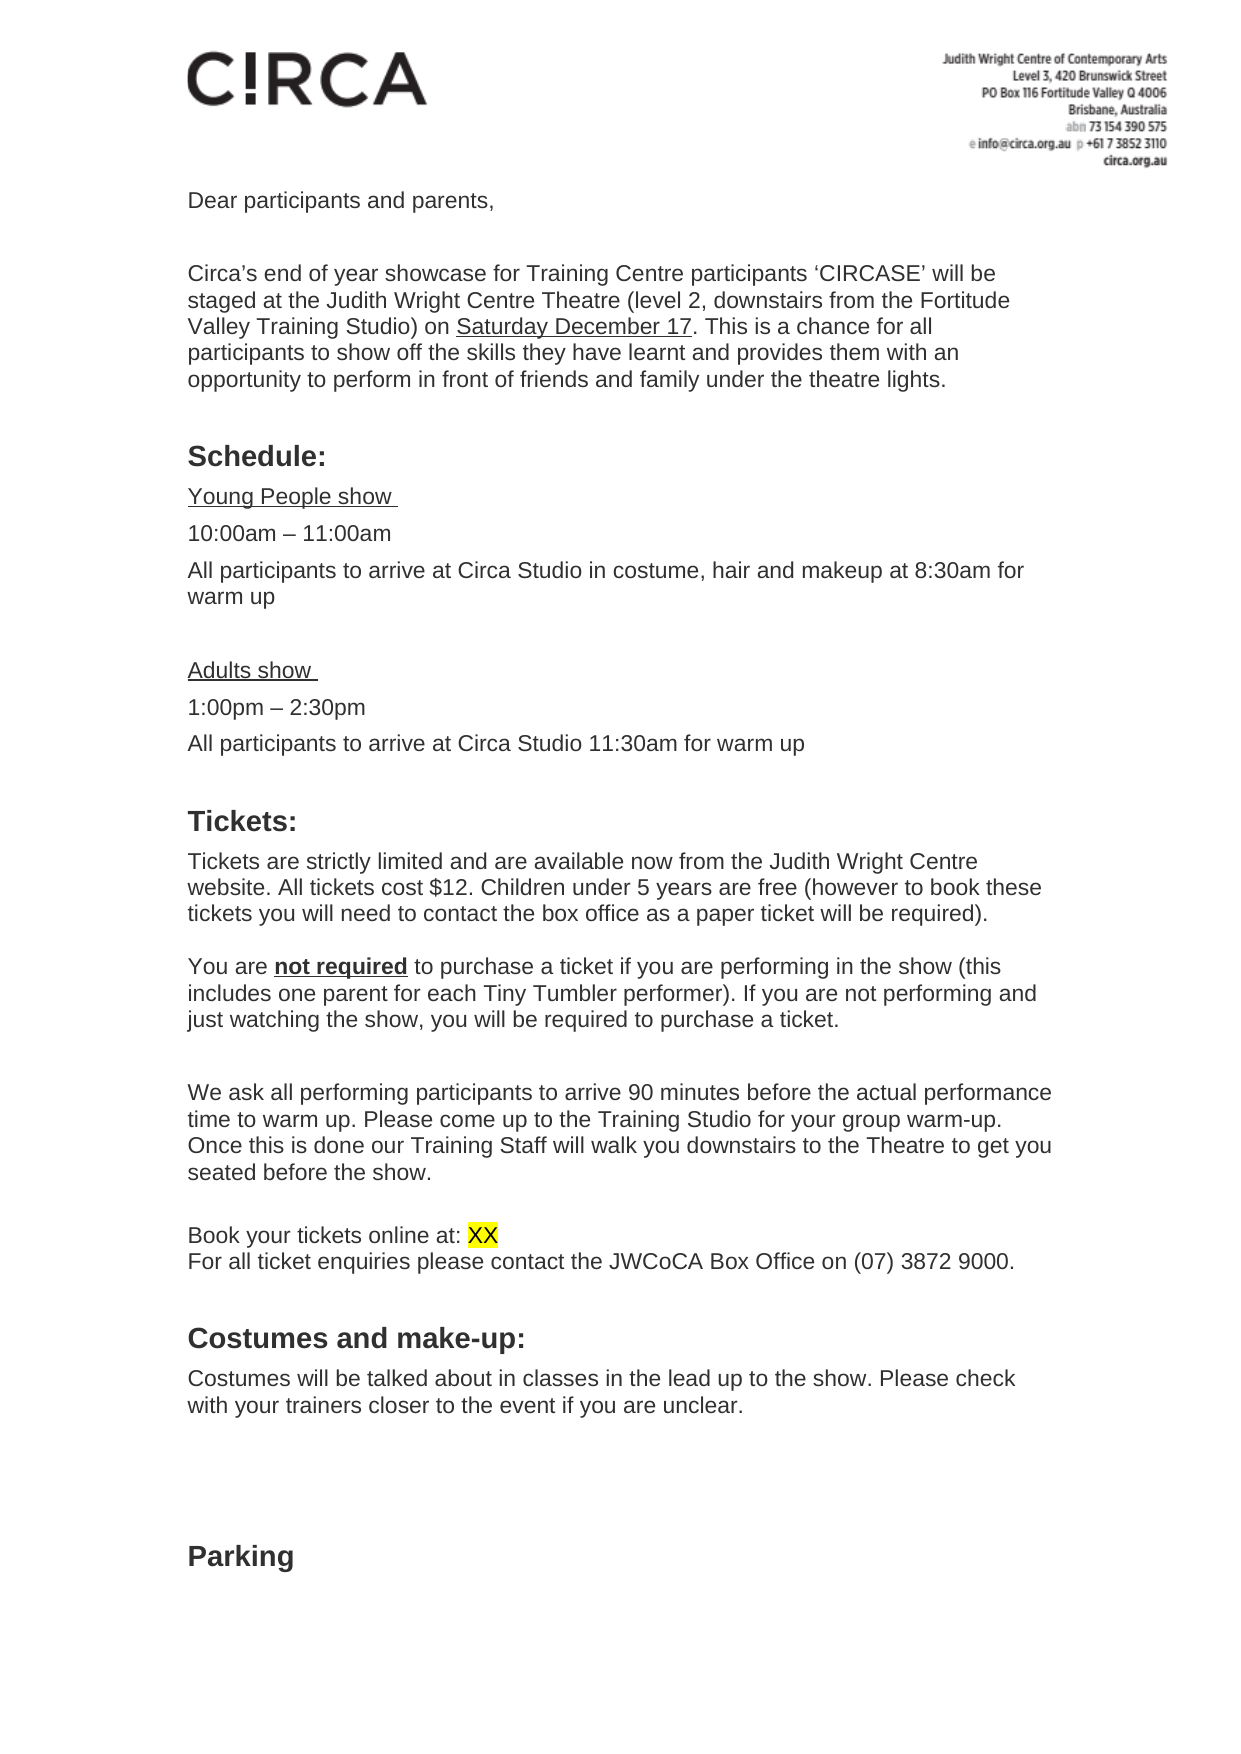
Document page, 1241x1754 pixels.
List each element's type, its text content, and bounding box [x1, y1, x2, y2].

text Young People show [187, 483, 1053, 509]
text Tickets: [187, 804, 1053, 837]
text All participants to arrive at Circa Studio in costume, hair and makeup at 8:30am for warm up [187, 557, 1053, 609]
text Dear participants and parents, [187, 187, 1053, 213]
text Costumes and make-up: [187, 1321, 1053, 1355]
text 10:00am – 11:00am [187, 520, 1053, 546]
text 1:00pm – 2:30pm [187, 693, 1053, 720]
text Circa’s end of year showcase for Training Centre participants ‘CIRCASE’ will be staged at the Judith Wright Centre Theatre (level 2, downstairs from the Fortitude Valley Training Studio) on Saturday December 17. This is a chance for all participants to show off the skills they have learnt and provides them with an opportunity to perform in front of friends and family under the theatre lights. [187, 260, 1053, 392]
text Costumes will be talked about in classes in the lead up to the show. Please check with your trainers closer to the event if you are unclear. [187, 1365, 1053, 1418]
text Tickets are strictly limited and are available now from the Judith Wright Centre website. All tickets cost $12. Children under 5 years are free (however to book these tickets you will need to contact the box office as a paper ticket will be required). You are not required to purchase a ticket if you are performing in the show (this includes one parent for each Tiny Tumbler performer). If you are not performing and just watching the show, you will be required to purchase a ticket. [187, 848, 1053, 1032]
text Parking [187, 1539, 1053, 1572]
text Schedule: [187, 439, 1053, 473]
text Adults show [187, 657, 1053, 683]
text Book your tickets online at: XX For all ticket enquiries please contact the JWCoCA Box Office on (07) 3872 9000. [187, 1195, 1053, 1274]
text All participants to arrive at Circa Studio 11:30am for warm up [187, 730, 1053, 757]
text We ask all performing participants to arrive 90 minutes before the actual performance time to warm up. Please come up to the Training Studio for your group warm-up. Once this is done our Training Staff will walk you downstairs to the Theatre to get you seated before the show. [187, 1079, 1053, 1185]
